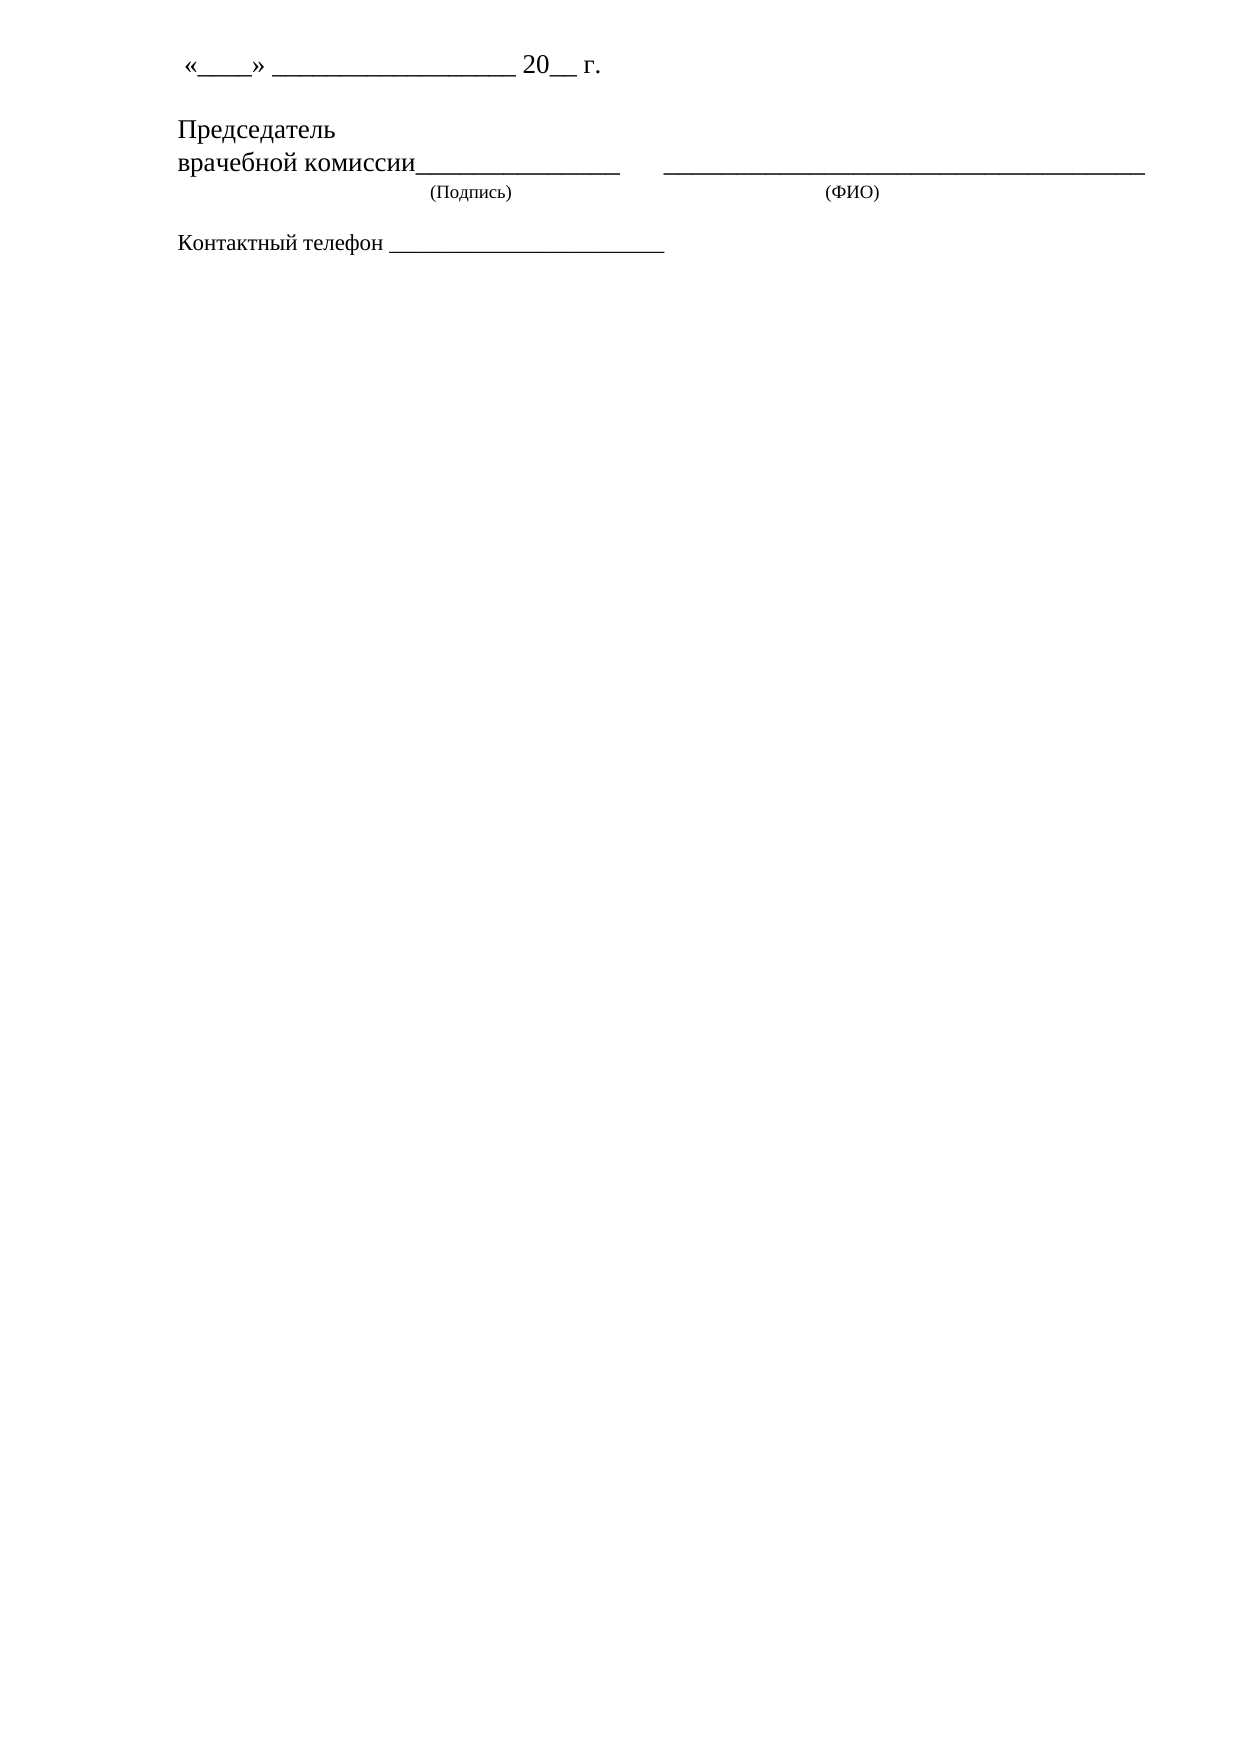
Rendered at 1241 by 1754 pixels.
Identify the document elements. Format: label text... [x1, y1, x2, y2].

text врачебной комиссии______________ _________________________________ [177, 144, 1152, 178]
text Контактный телефон ________________________ [177, 229, 1152, 255]
text Председатель [177, 113, 1152, 144]
text «____» __________________ 20__ г. [177, 48, 1152, 79]
text (Подпись) (ФИО) [177, 178, 1152, 203]
